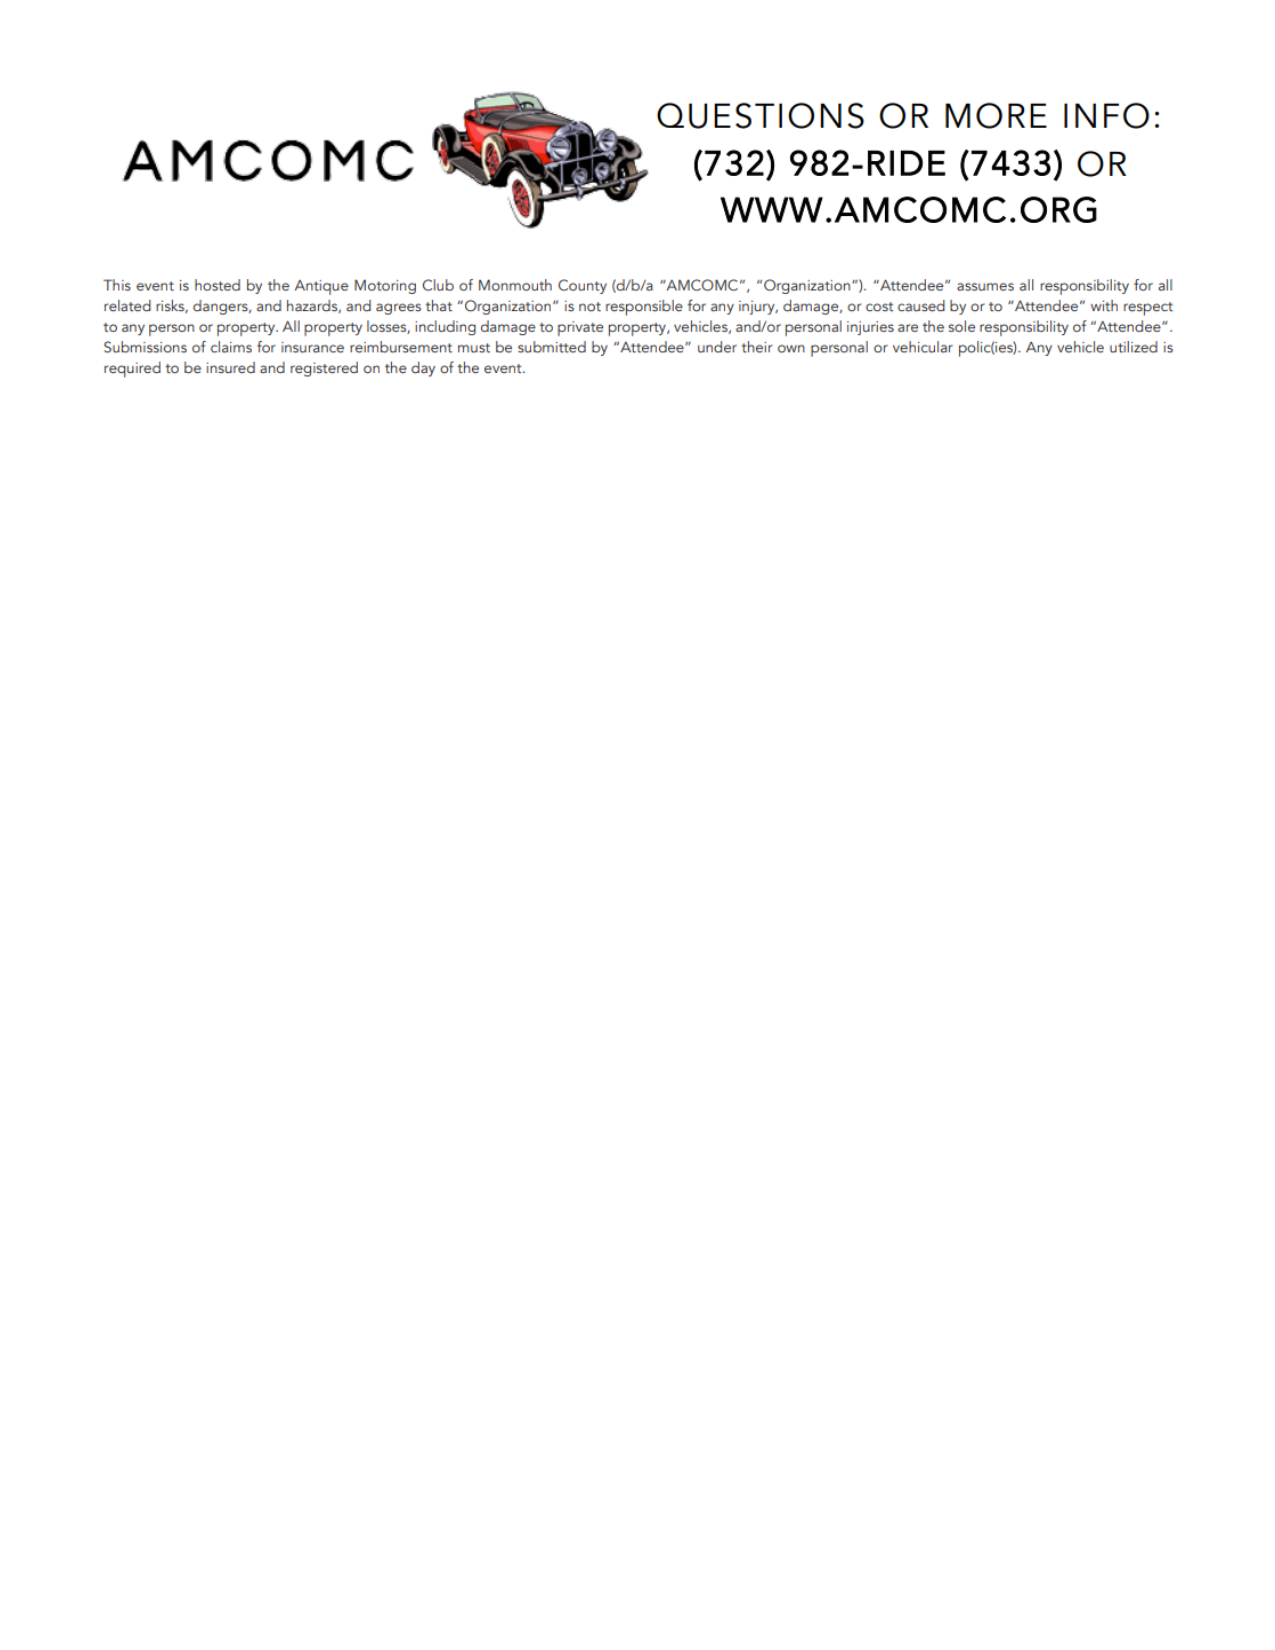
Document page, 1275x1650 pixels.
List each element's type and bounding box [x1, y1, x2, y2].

picture [75, 75, 1200, 388]
